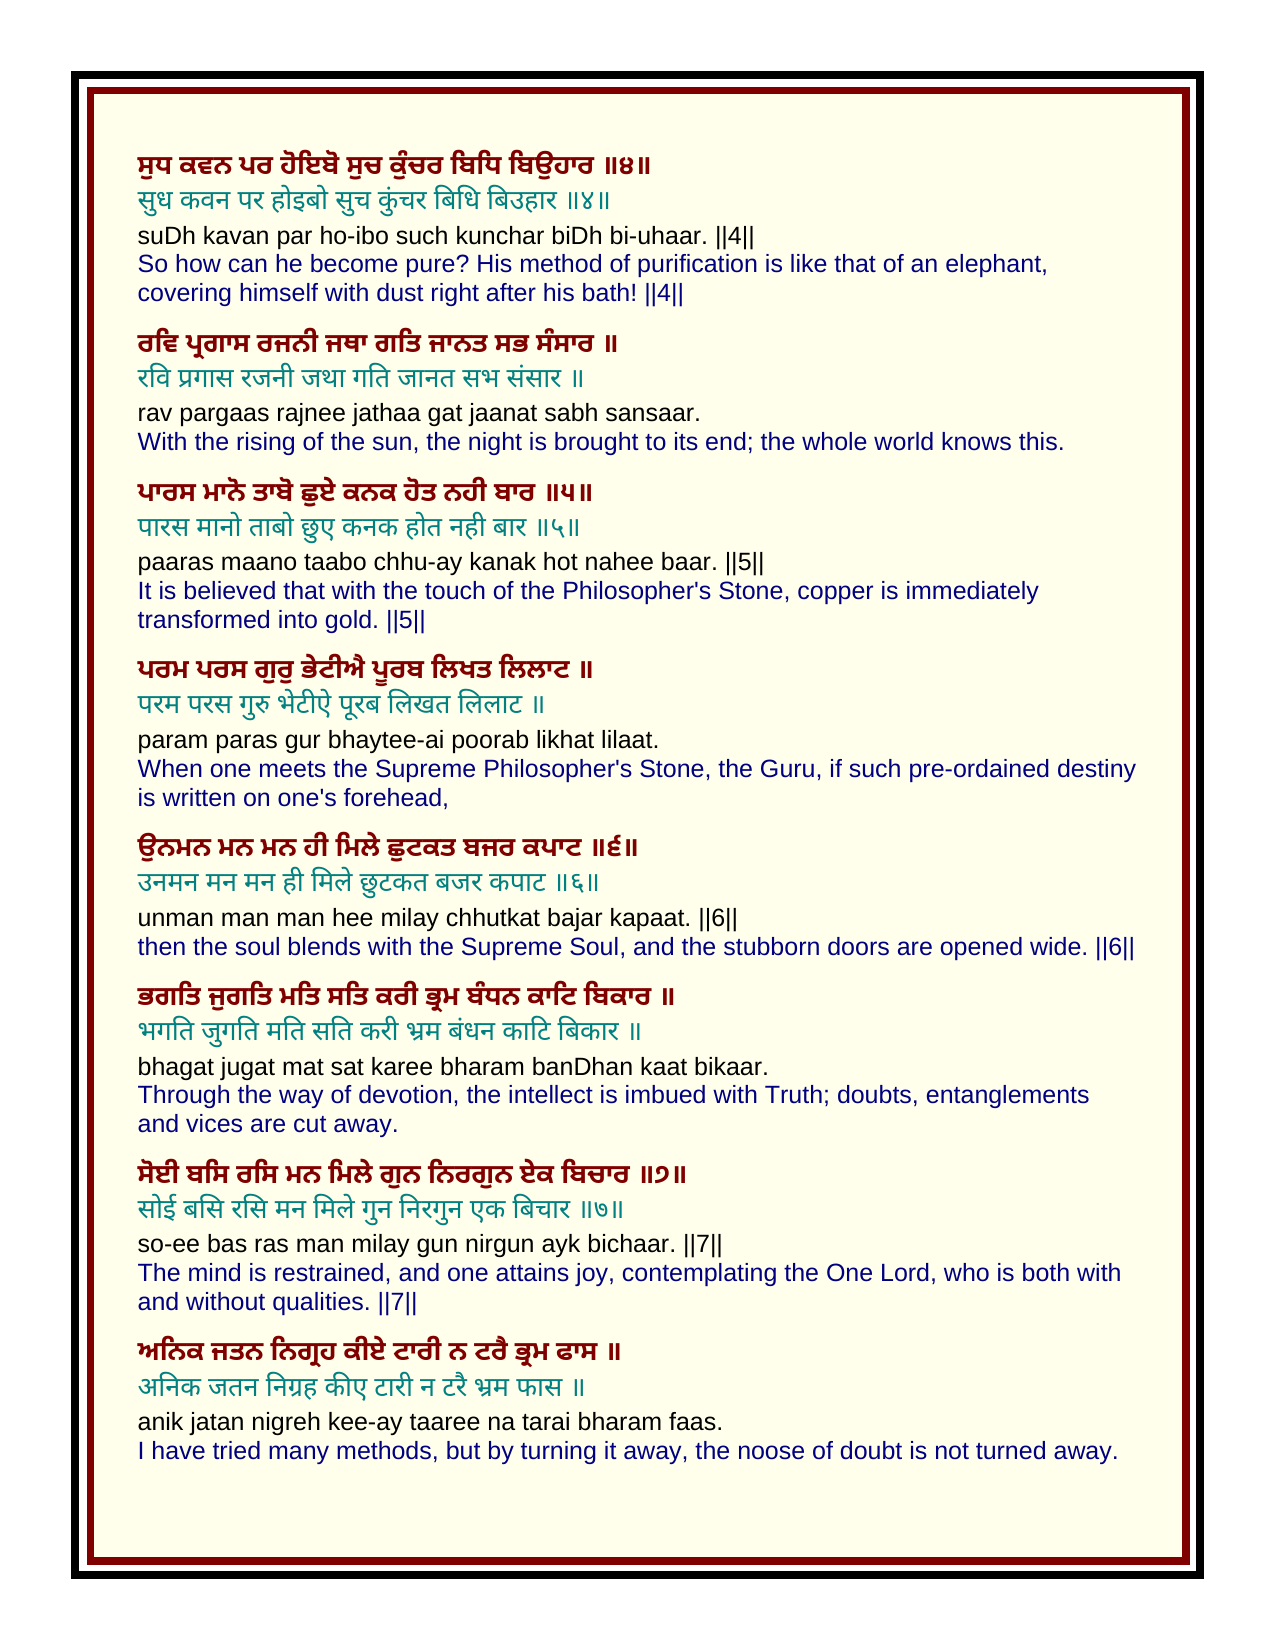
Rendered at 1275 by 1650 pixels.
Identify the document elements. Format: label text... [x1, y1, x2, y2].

text With the rising of the sun, the night is brought to its end; the whole world knows this. [137, 427, 1138, 456]
text ਭਗਤਿ ਜੁਗਤਿ ਮਤਿ ਸਤਿ ਕਰੀ ਭ੍ਰਮ ਬੰਧਨ ਕਾਟਿ ਬਿਕਾਰ ॥ [137, 981, 1138, 1016]
text So how can he become pure? His method of purification is like that of an elephant, covering himself with dust right after his bath! ||4|| [137, 249, 1138, 307]
text When one meets the Supreme Philosopher's Stone, the Guru, if such pre-ordained destiny is written on one's forehead, [137, 754, 1138, 811]
text anik jatan nigreh kee-ay taaree na tarai bharam faas. [137, 1407, 1138, 1436]
text ਪਾਰਸ ਮਾਨੋ ਤਾਬੋ ਛੁਏ ਕਨਕ ਹੋਤ ਨਹੀ ਬਾਰ ॥੫॥ [137, 477, 1138, 512]
text It is believed that with the touch of the Philosopher's Stone, copper is immediately transformed into gold. ||5|| [137, 576, 1138, 633]
text ਸੁਧ ਕਵਨ ਪਰ ਹੋਇਬੋ ਸੁਚ ਕੁੰਚਰ ਬਿਧਿ ਬਿਉਹਾਰ ॥੪॥ [137, 150, 1138, 185]
text paaras maano taabo chhu-ay kanak hot nahee baar. ||5|| [137, 547, 1138, 576]
text ਉਨਮਨ ਮਨ ਮਨ ਹੀ ਮਿਲੇ ਛੁਟਕਤ ਬਜਰ ਕਪਾਟ ॥੬॥ [137, 832, 1138, 867]
text ਰਵਿ ਪ੍ਰਗਾਸ ਰਜਨੀ ਜਥਾ ਗਤਿ ਜਾਨਤ ਸਭ ਸੰਸਾਰ ॥ [137, 328, 1138, 363]
text bhagat jugat mat sat karee bharam banDhan kaat bikaar. [137, 1052, 1138, 1080]
text रवि प्रगास रजनी जथा गति जानत सभ संसार ॥ [137, 363, 1138, 398]
text अनिक जतन निग्रह कीए टारी न टरै भ्रम फास ॥ [137, 1372, 1138, 1407]
text भगति जुगति मति सति करी भ्रम बंधन काटि बिकार ॥ [137, 1016, 1138, 1052]
text suDh kavan par ho-ibo such kunchar biDh bi-uhaar. ||4|| [137, 221, 1138, 249]
text Through the way of devotion, the intellect is imbued with Truth; doubts, entanglements and vices are cut away. [137, 1080, 1138, 1138]
text ਪਰਮ ਪਰਸ ਗੁਰੁ ਭੇਟੀਐ ਪੂਰਬ ਲਿਖਤ ਲਿਲਾਟ ॥ [137, 654, 1138, 690]
text rav pargaas rajnee jathaa gat jaanat sabh sansaar. [137, 398, 1138, 427]
text पारस मानो ताबो छुए कनक होत नही बार ॥५॥ [137, 512, 1138, 547]
text परम परस गुरु भेटीऐ पूरब लिखत लिलाट ॥ [137, 690, 1138, 725]
text unman man man hee milay chhutkat bajar kapaat. ||6|| [137, 903, 1138, 931]
text उनमन मन मन ही मिले छुटकत बजर कपाट ॥६॥ [137, 867, 1138, 903]
text then the soul blends with the Supreme Soul, and the stubborn doors are opened wide. ||6|| [137, 931, 1138, 960]
text so-ee bas ras man milay gun nirgun ayk bichaar. ||7|| [137, 1229, 1138, 1258]
text सोई बसि रसि मन मिले गुन निरगुन एक बिचार ॥७॥ [137, 1194, 1138, 1229]
text param paras gur bhaytee-ai poorab likhat lilaat. [137, 725, 1138, 754]
text The mind is restrained, and one attains joy, contemplating the One Lord, who is both with and without qualities. ||7|| [137, 1258, 1138, 1316]
text ਅਨਿਕ ਜਤਨ ਨਿਗ੍ਰਹ ਕੀਏ ਟਾਰੀ ਨ ਟਰੈ ਭ੍ਰਮ ਫਾਸ ॥ [137, 1336, 1138, 1372]
text I have tried many methods, but by turning it away, the noose of doubt is not turned away. [137, 1436, 1138, 1464]
text ਸੋਈ ਬਸਿ ਰਸਿ ਮਨ ਮਿਲੇ ਗੁਨ ਨਿਰਗੁਨ ਏਕ ਬਿਚਾਰ ॥੭॥ [137, 1159, 1138, 1194]
text सुध कवन पर होइबो सुच कुंचर बिधि बिउहार ॥४॥ [137, 185, 1138, 221]
